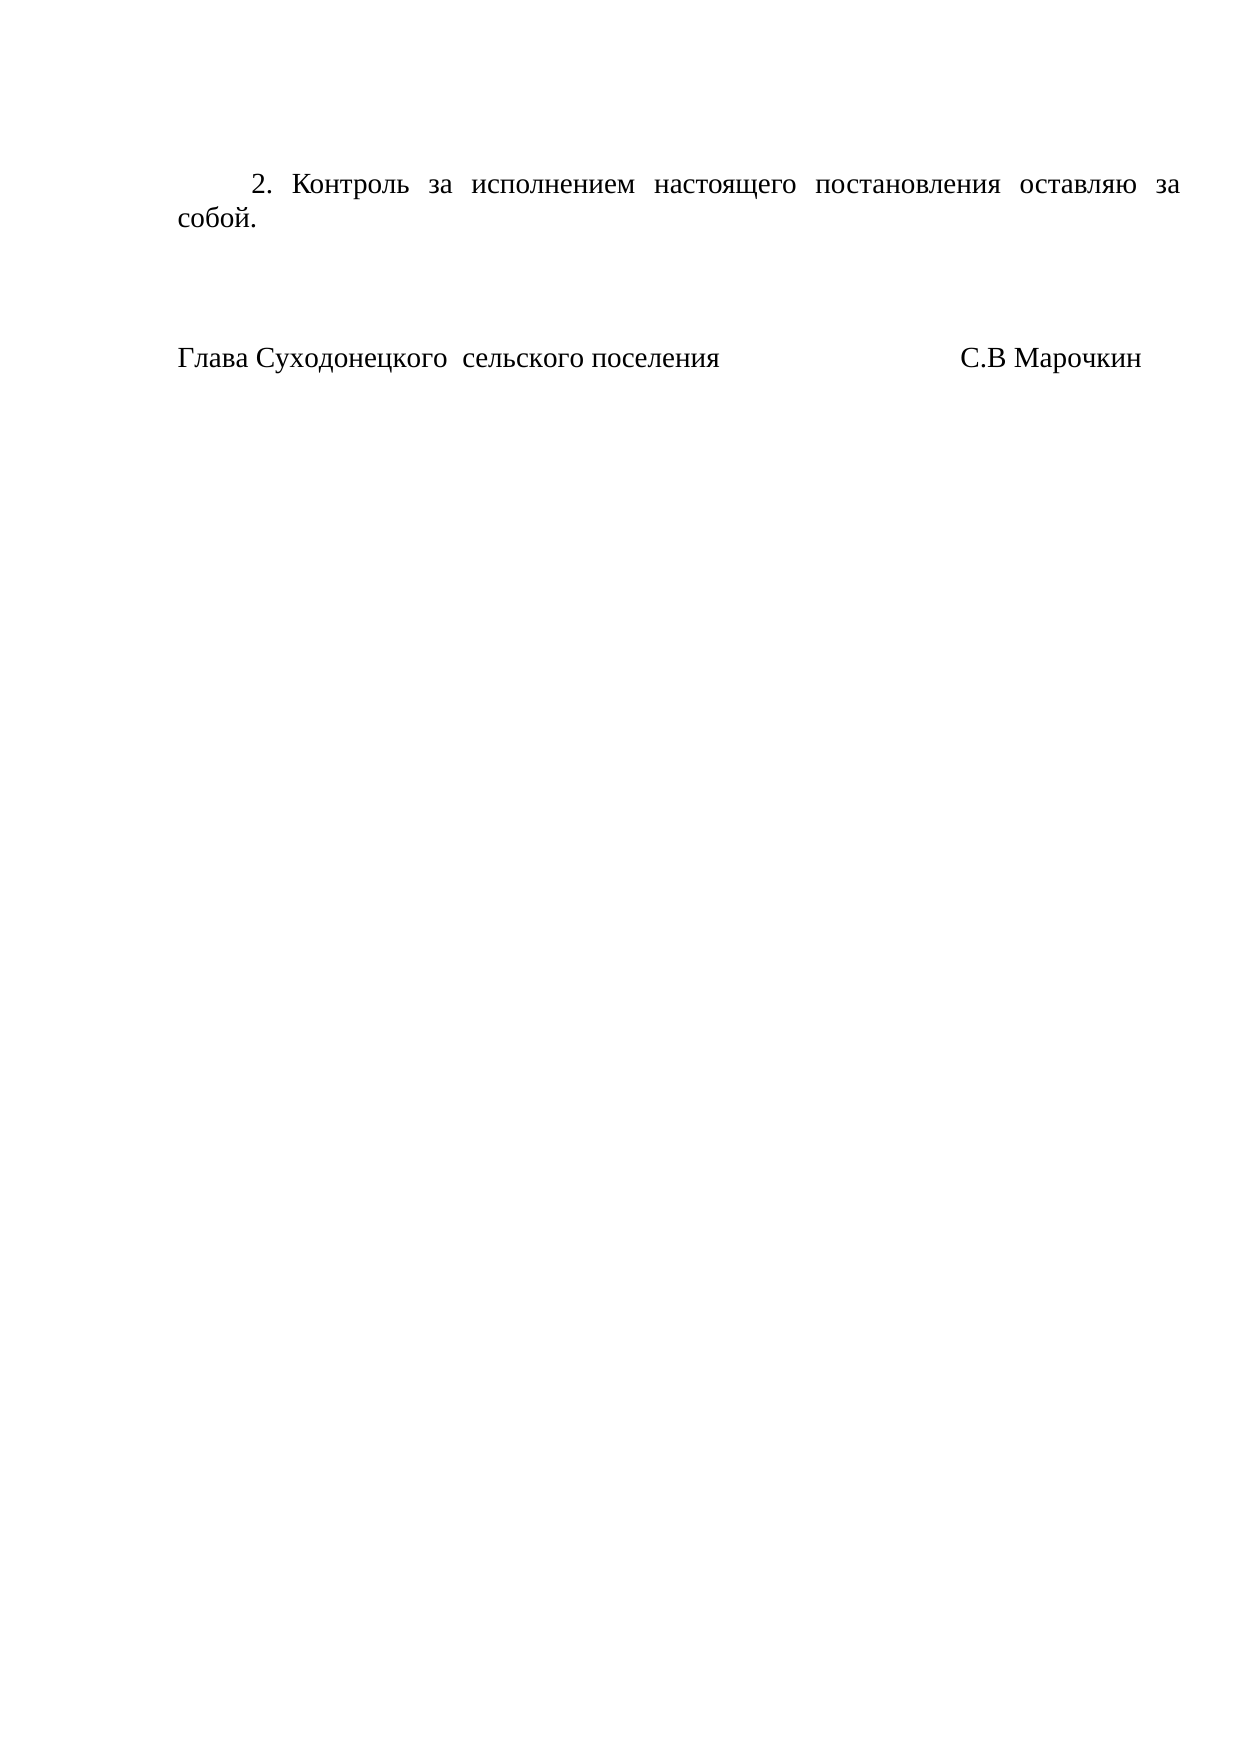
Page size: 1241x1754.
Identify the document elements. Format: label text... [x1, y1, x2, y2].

text Глава Суходонецкого сельского поселения С.В Марочкин [177, 340, 1181, 374]
subtitle 2. Контроль за исполнением настоящего постановления оставляю за собой. [177, 166, 1181, 233]
